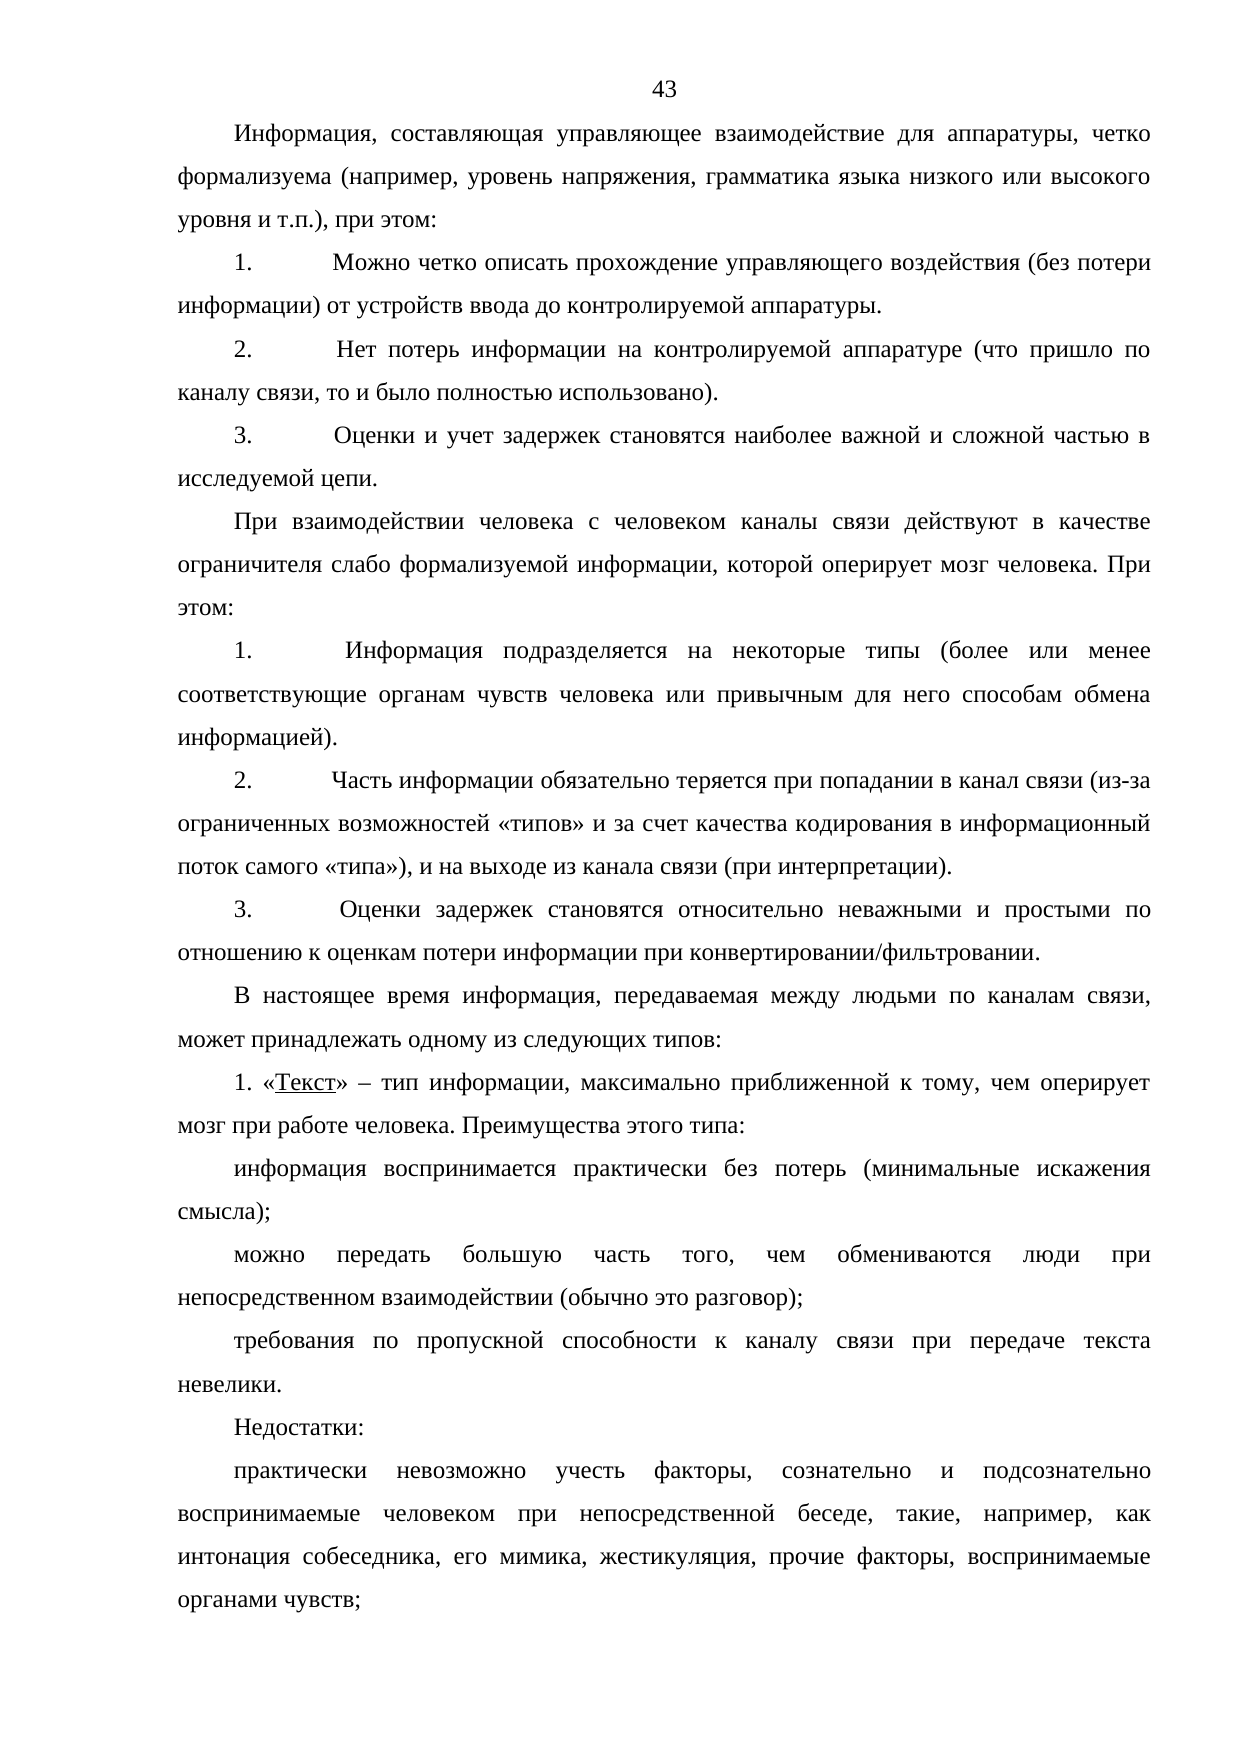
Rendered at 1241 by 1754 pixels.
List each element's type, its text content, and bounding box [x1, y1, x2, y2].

list Можно четко описать прохождение управляющего воздействия (без потери информации) от устройств ввода до контролируемой аппаратуры. [177, 247, 1152, 319]
list Информация подразделяется на некоторые типы (более или менее соответствующие органам чувств человека или привычным для него способам обмена информацией). [177, 636, 1152, 751]
text информация воспринимается практически без потерь (минимальные искажения смысла); [177, 1153, 1152, 1225]
list Оценки и учет задержек становятся наиболее важной и сложной частью в исследуемой цепи. [177, 420, 1152, 492]
text требования по пропускной способности к каналу связи при передаче текста невелики. [177, 1326, 1152, 1397]
text можно передать большую часть того, чем обмениваются люди при непосредственном взаимодействии (обычно это разговор); [177, 1239, 1152, 1311]
text В настоящее время информация, передаваемая между людьми по каналам связи, может принадлежать одному из следующих типов: [177, 981, 1152, 1052]
text 1. «Текст» – тип информации, максимально приближенной к тому, чем оперирует мозг при работе человека. Преимущества этого типа: [177, 1067, 1152, 1139]
list Нет потерь информации на контролируемой аппаратуре (что пришло по каналу связи, то и было полностью использовано). [177, 334, 1152, 406]
list Оценки задержек становятся относительно неважными и простыми по отношению к оценкам потери информации при конвертировании/фильтровании. [177, 894, 1152, 966]
list Часть информации обязательно теряется при попадании в канал связи (из-за ограниченных возможностей «типов» и за счет качества кодирования в информационный поток самого «типа»), и на выходе из канала связи (при интерпретации). [177, 765, 1152, 880]
text Недостатки: [177, 1412, 1152, 1441]
text практически невозможно учесть факторы, сознательно и подсознательно воспринимаемые человеком при непосредственной беседе, такие, например, как интонация собеседника, его мимика, жестикуляция, прочие факторы, воспринимаемые органами чувств; [177, 1455, 1152, 1613]
text При взаимодействии человека с человеком каналы связи действуют в качестве ограничителя слабо формализуемой информации, которой оперирует мозг человека. При этом: [177, 506, 1152, 621]
text Информация, составляющая управляющее взаимодействие для аппаратуры, четко формализуема (например, уровень напряжения, грамматика языка низкого или высокого уровня и т.п.), при этом: [177, 118, 1152, 233]
